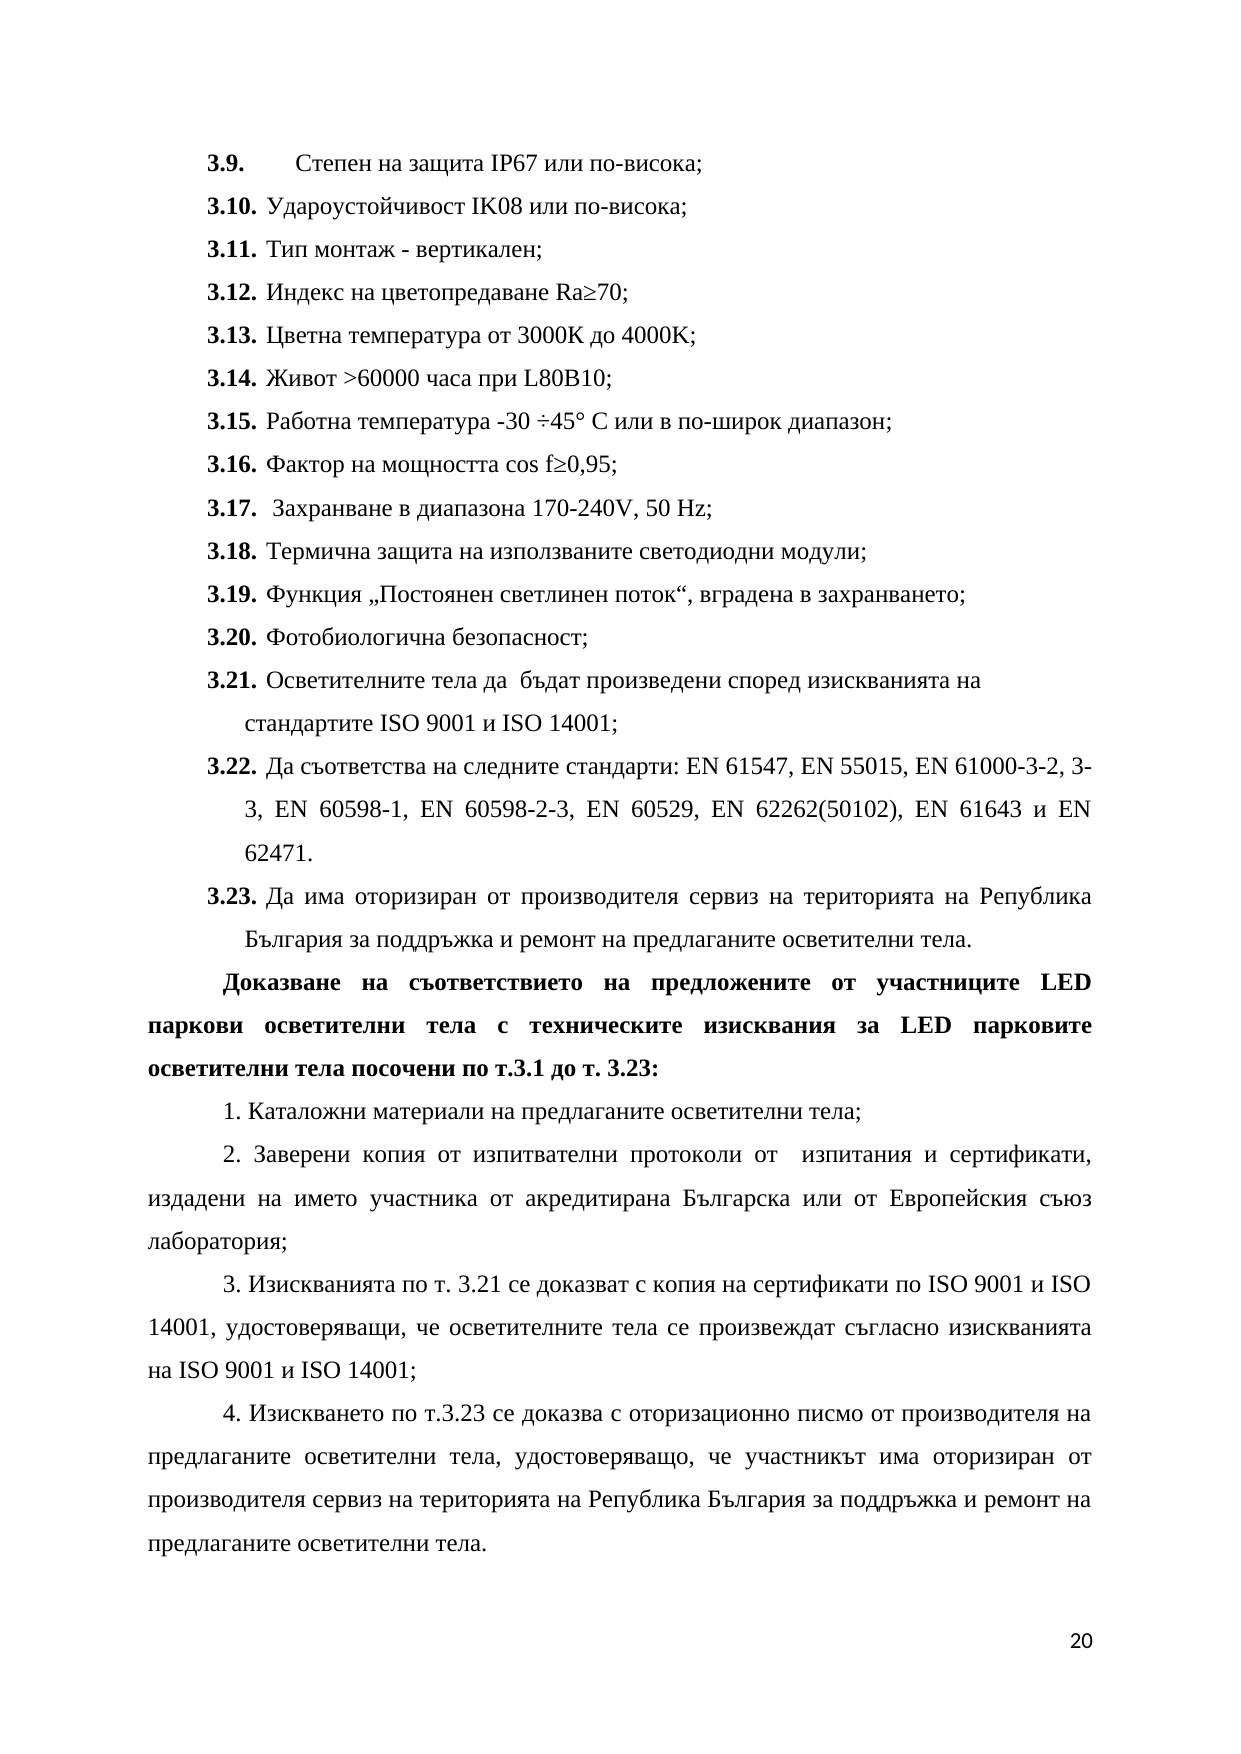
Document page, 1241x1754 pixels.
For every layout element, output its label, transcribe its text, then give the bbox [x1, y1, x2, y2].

text 1. Каталожни материали на предлаганите осветителни тела; [148, 1096, 1093, 1125]
list Индекс на цветопредаване Ra≥70; [207, 277, 1093, 306]
list Захранване в диапазона 170-240V, 50 Hz; [207, 493, 1093, 521]
list Да има оторизиран от производителя сервиз на територията на Република България за поддръжка и ремонт на предлаганите осветителни тела. [207, 881, 1093, 953]
list Функция „Постоянен светлинен поток“, вградена в захранването; [207, 579, 1093, 608]
list Степен на защита IP67 или по-висока; [207, 148, 1093, 176]
list Осветителните тела да бъдат произведени според изискванията на стандартите ISO 9001 и ISO 14001; [207, 665, 1093, 737]
text 4. Изискването по т.3.23 се доказва с оторизационно писмо от производителя на предлаганите осветителни тела, удостоверяващо, че участникът има оторизиран от производителя сервиз на територията на Република България за поддръжка и ремонт на предлаганите осветителни тела. [148, 1398, 1093, 1556]
list Удароустойчивост IK08 или по-висока; [207, 191, 1093, 219]
list Фактор на мощността cos f≥0,95; [207, 449, 1093, 478]
list Тип монтаж - вертикален; [207, 234, 1093, 263]
list Живот >60000 часа при L80B10; [207, 363, 1093, 392]
list Да съответства на следните стандарти: EN 61547, EN 55015, EN 61000-3-2, 3-3, EN 60598-1, EN 60598-2-3, EN 60529, EN 62262(50102), EN 61643 и EN 62471. [207, 751, 1093, 866]
text 3. Изискванията по т. 3.21 се доказват с копия на сертификати по ISO 9001 и ISO 14001, удостоверяващи, че осветителните тела се произвеждат съгласно изискванията на ISO 9001 и ISO 14001; [148, 1269, 1093, 1384]
list Фотобиологична безопасност; [207, 622, 1093, 651]
list Цветна температура от 3000К до 4000K; [207, 320, 1093, 349]
list Термична защита на използваните светодиодни модули; [207, 536, 1093, 564]
text 2. Заверени копия от изпитвателни протоколи от изпитания и сертификати, издадени на името участника от акредитирана Българска или от Европейския съюз лаборатория; [148, 1139, 1093, 1254]
text Доказване на съответствието на предложените от участниците LED паркови осветителни тела с техническите изисквания за LED парковите осветителни тела посочени по т.3.1 до т. 3.23: [148, 967, 1093, 1082]
list Работна температура -30 ÷45° C или в по-широк диапазон; [207, 406, 1093, 435]
